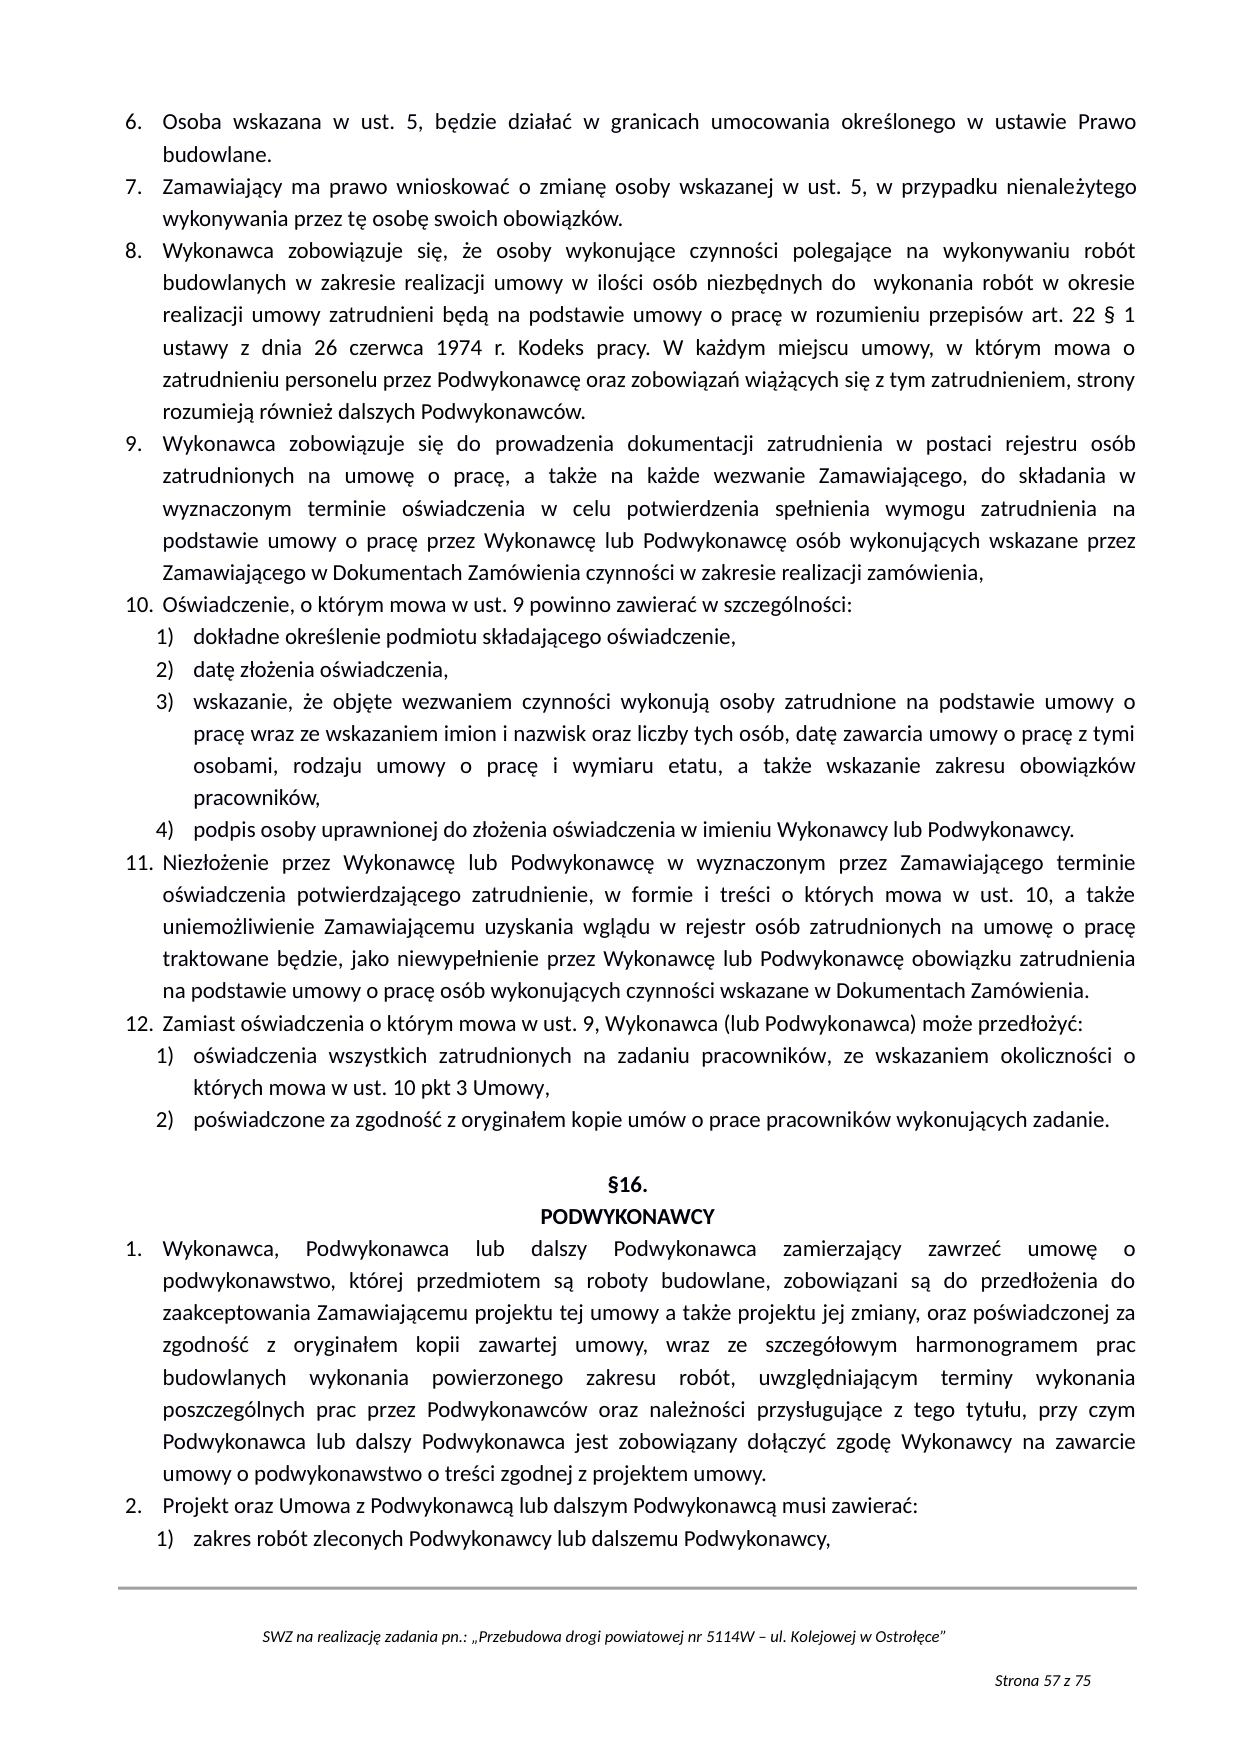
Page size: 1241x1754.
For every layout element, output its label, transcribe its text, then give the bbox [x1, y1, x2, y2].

text §16. [118, 1170, 1137, 1198]
list podpis osoby uprawnionej do złożenia oświadczenia w imieniu Wykonawcy lub Podwykonawcy. [156, 816, 1137, 844]
list dokładne określenie podmiotu składającego oświadczenie, [156, 622, 1137, 651]
list zakres robót zleconych Podwykonawcy lub dalszemu Podwykonawcy, [156, 1524, 1137, 1552]
list Oświadczenie, o którym mowa w ust. 9 powinno zawierać w szczególności: [125, 590, 1137, 618]
list oświadczenia wszystkich zatrudnionych na zadaniu pracowników, ze wskazaniem okoliczności o których mowa w ust. 10 pkt 3 Umowy, [156, 1041, 1137, 1101]
text PODWYKONAWCY [118, 1202, 1137, 1230]
list Zamawiający ma prawo wnioskować o zmianę osoby wskazanej w ust. 5, w przypadku nienależytego wykonywania przez tę osobę swoich obowiązków. [125, 172, 1137, 232]
list Osoba wskazana w ust. 5, będzie działać w granicach umocowania określonego w ustawie Prawo budowlane. [125, 107, 1137, 168]
list wskazanie, że objęte wezwaniem czynności wykonują osoby zatrudnione na podstawie umowy o pracę wraz ze wskazaniem imion i nazwisk oraz liczby tych osób, datę zawarcia umowy o pracę z tymi osobami, rodzaju umowy o pracę i wymiaru etatu, a także wskazanie zakresu obowiązków pracowników, [156, 687, 1137, 811]
list Zamiast oświadczenia o którym mowa w ust. 9, Wykonawca (lub Podwykonawca) może przedłożyć: [125, 1009, 1137, 1037]
list Wykonawca zobowiązuje się do prowadzenia dokumentacji zatrudnienia w postaci rejestru osób zatrudnionych na umowę o pracę, a także na każde wezwanie Zamawiającego, do składania w wyznaczonym terminie oświadczenia w celu potwierdzenia spełnienia wymogu zatrudnienia na podstawie umowy o pracę przez Wykonawcę lub Podwykonawcę osób wykonujących wskazane przez Zamawiającego w Dokumentach Zamówienia czynności w zakresie realizacji zamówienia, [125, 429, 1137, 586]
list Niezłożenie przez Wykonawcę lub Podwykonawcę w wyznaczonym przez Zamawiającego terminie oświadczenia potwierdzającego zatrudnienie, w formie i treści o których mowa w ust. 10, a także uniemożliwienie Zamawiającemu uzyskania wglądu w rejestr osób zatrudnionych na umowę o pracę traktowane będzie, jako niewypełnienie przez Wykonawcę lub Podwykonawcę obowiązku zatrudnienia na podstawie umowy o pracę osób wykonujących czynności wskazane w Dokumentach Zamówienia. [125, 848, 1137, 1004]
list Projekt oraz Umowa z Podwykonawcą lub dalszym Podwykonawcą musi zawierać: [125, 1492, 1137, 1519]
list poświadczone za zgodność z oryginałem kopie umów o prace pracowników wykonujących zadanie. [156, 1105, 1137, 1133]
list Wykonawca zobowiązuje się, że osoby wykonujące czynności polegające na wykonywaniu robót budowlanych w zakresie realizacji umowy w ilości osób niezbędnych do wykonania robót w okresie realizacji umowy zatrudnieni będą na podstawie umowy o pracę w rozumieniu przepisów art. 22 § 1 ustawy z dnia 26 czerwca 1974 r. Kodeks pracy. W każdym miejscu umowy, w którym mowa o zatrudnieniu personelu przez Podwykonawcę oraz zobowiązań wiążących się z tym zatrudnieniem, strony rozumieją również dalszych Podwykonawców. [125, 236, 1137, 425]
list Wykonawca, Podwykonawca lub dalszy Podwykonawca zamierzający zawrzeć umowę o podwykonawstwo, której przedmiotem są roboty budowlane, zobowiązani są do przedłożenia do zaakceptowania Zamawiającemu projektu tej umowy a także projektu jej zmiany, oraz poświadczonej za zgodność z oryginałem kopii zawartej umowy, wraz ze szczegółowym harmonogramem prac budowlanych wykonania powierzonego zakresu robót, uwzględniającym terminy wykonania poszczególnych prac przez Podwykonawców oraz należności przysługujące z tego tytułu, przy czym Podwykonawca lub dalszy Podwykonawca jest zobowiązany dołączyć zgodę Wykonawcy na zawarcie umowy o podwykonawstwo o treści zgodnej z projektem umowy. [125, 1234, 1137, 1487]
list datę złożenia oświadczenia, [156, 655, 1137, 683]
